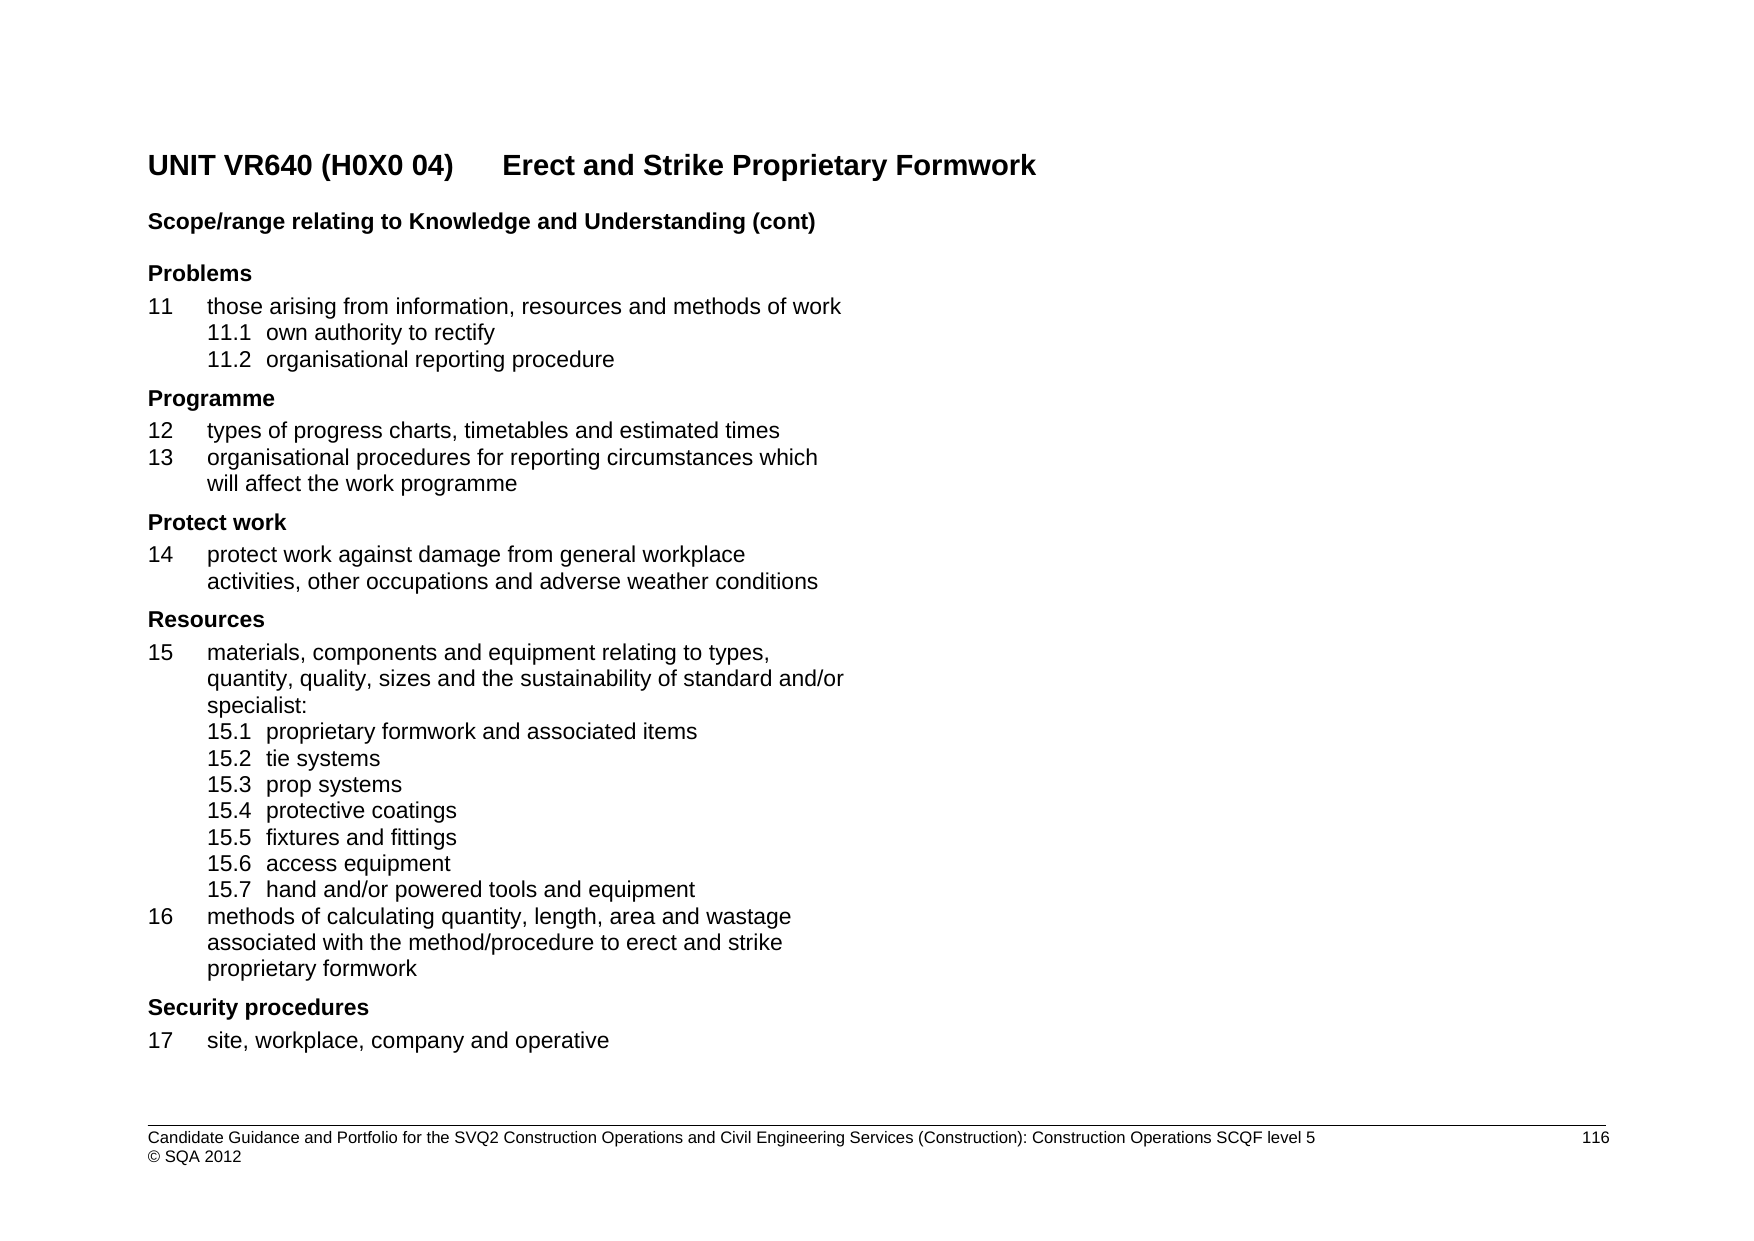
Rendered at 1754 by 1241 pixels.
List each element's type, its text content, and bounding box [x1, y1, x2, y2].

text UNIT VR640 (H0X0 04) Erect and Strike Proprietary Formwork [148, 148, 1606, 181]
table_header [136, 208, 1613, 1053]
